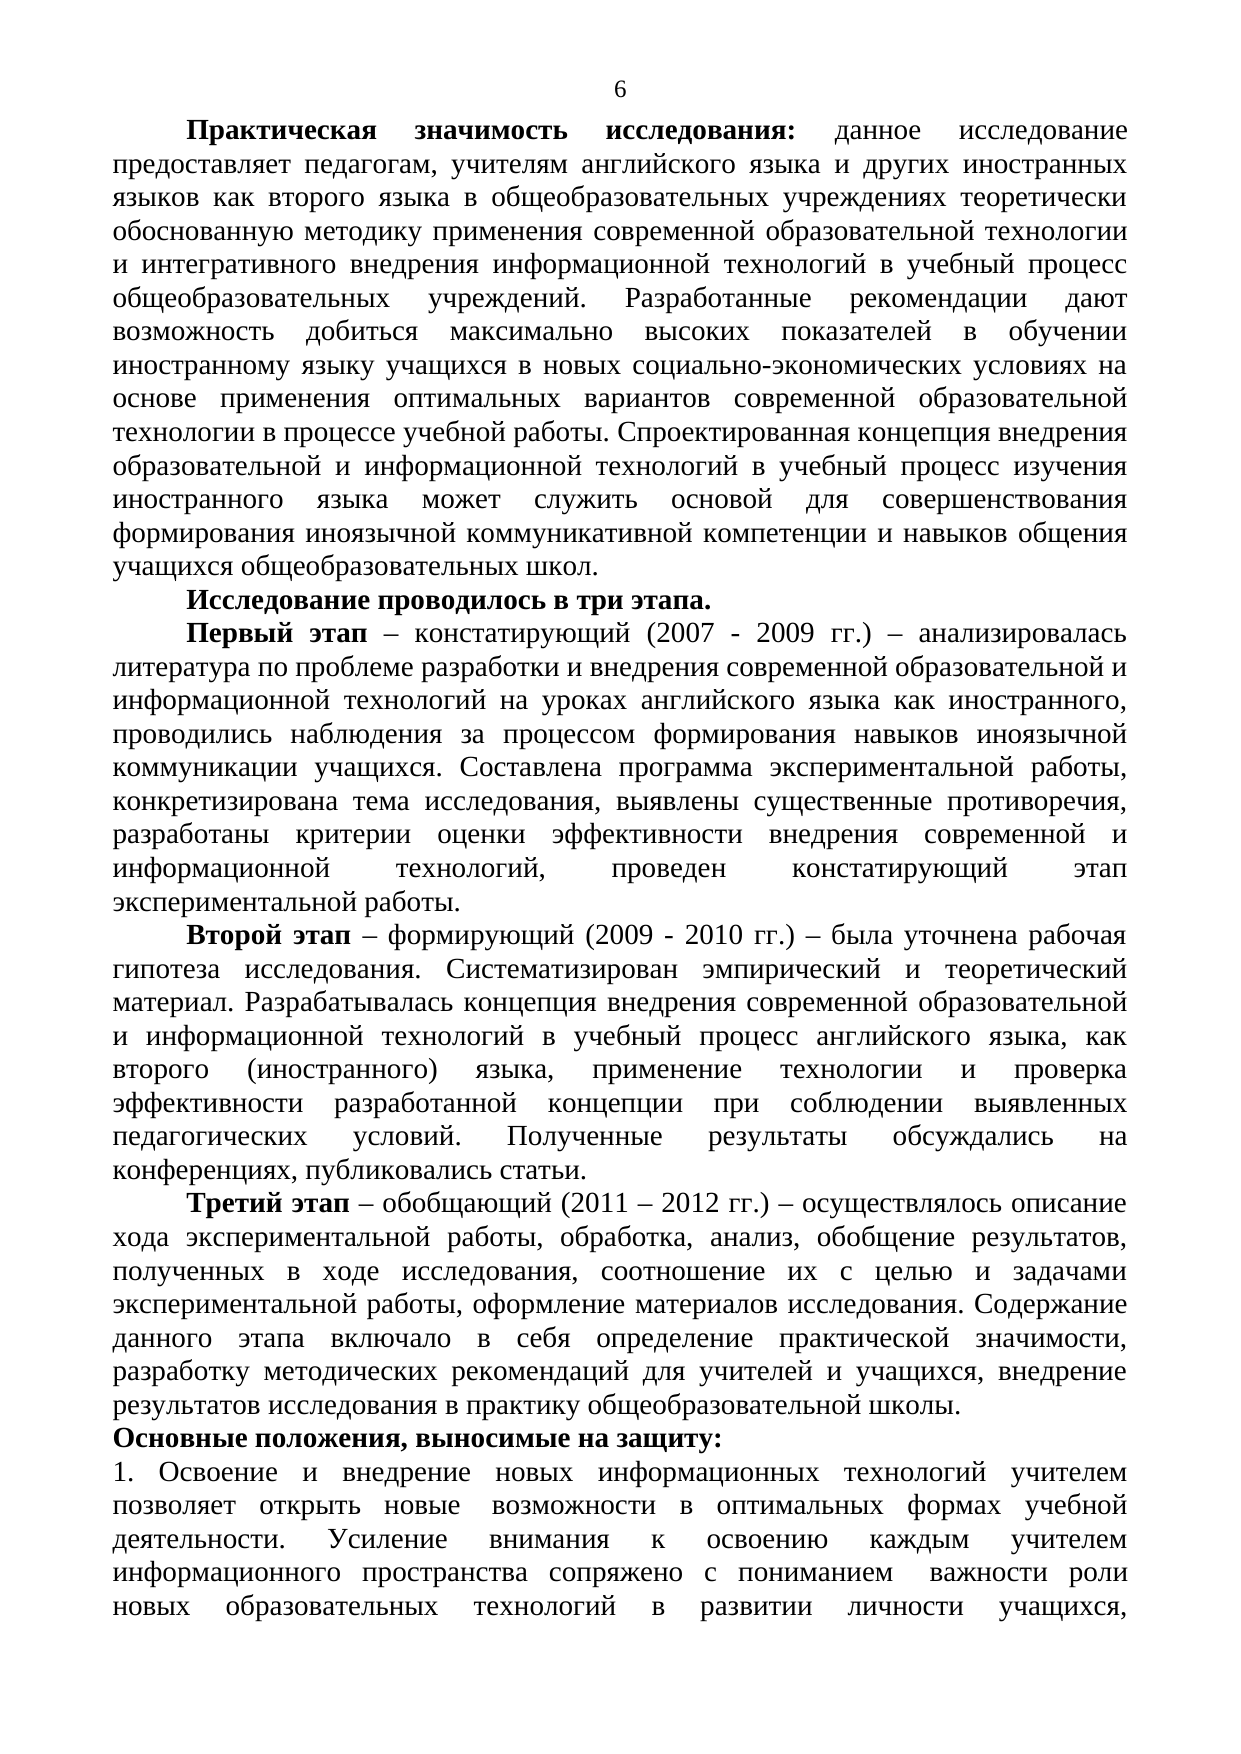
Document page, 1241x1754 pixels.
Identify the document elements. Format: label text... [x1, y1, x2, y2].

text Третий этап – обобщающий (2011 – 2012 гг.) – осуществлялось описание хода экспериментальной работы, обработка, анализ, обобщение результатов, полученных в ходе исследования, соотношение их с целью и задачами экспериментальной работы, оформление материалов исследования. Содержание данного этапа включало в себя определение практической значимости, разработку методических рекомендаций для учителей и учащихся, внедрение результатов исследования в практику общеобразовательной школы. [112, 1186, 1128, 1420]
text Практическая значимость исследования: данное исследование предоставляет педагогам, учителям английского языка и других иностранных языков как второго языка в общеобразовательных учреждениях теоретически обоснованную методику применения современной образовательной технологии и интегративного внедрения информационной технологий в учебный процесс общеобразовательных учреждений. Разработанные рекомендации дают возможность добиться максимально высоких показателей в обучении иностранному языку учащихся в новых социально-экономических условиях на основе применения оптимальных вариантов современной образовательной технологии в процессе учебной работы. Спроектированная концепция внедрения образовательной и информационной технологий в учебный процесс изучения иностранного языка может служить основой для совершенствования формирования иноязычной коммуникативной компетенции и навыков общения учащихся общеобразовательных школ. [112, 112, 1128, 582]
text Исследование проводилось в три этапа. [112, 582, 1128, 615]
text Основные положения, выносимые на защиту: [112, 1420, 1128, 1454]
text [112, 1454, 1128, 1622]
text Первый этап – констатирующий (2007 - 2009 гг.) – анализировалась литература по проблеме разработки и внедрения современной образовательной и информационной технологий на уроках английского языка как иностранного, проводились наблюдения за процессом формирования навыков иноязычной коммуникации учащихся. Составлена программа экспериментальной работы, конкретизирована тема исследования, выявлены существенные противоречия, разработаны критерии оценки эффективности внедрения современной и информационной технологий, проведен констатирующий этап экспериментальной работы. [112, 615, 1128, 917]
text Второй этап – формирующий (2009 - 2010 гг.) – была уточнена рабочая гипотеза исследования. Систематизирован эмпирический и теоретический материал. Разрабатывалась концепция внедрения современной образовательной и информационной технологий в учебный процесс английского языка, как второго (иностранного) языка, применение технологии и проверка эффективности разработанной концепции при соблюдении выявленных педагогических условий. Полученные результаты обсуждались на конференциях, публиковались статьи. [112, 917, 1128, 1186]
